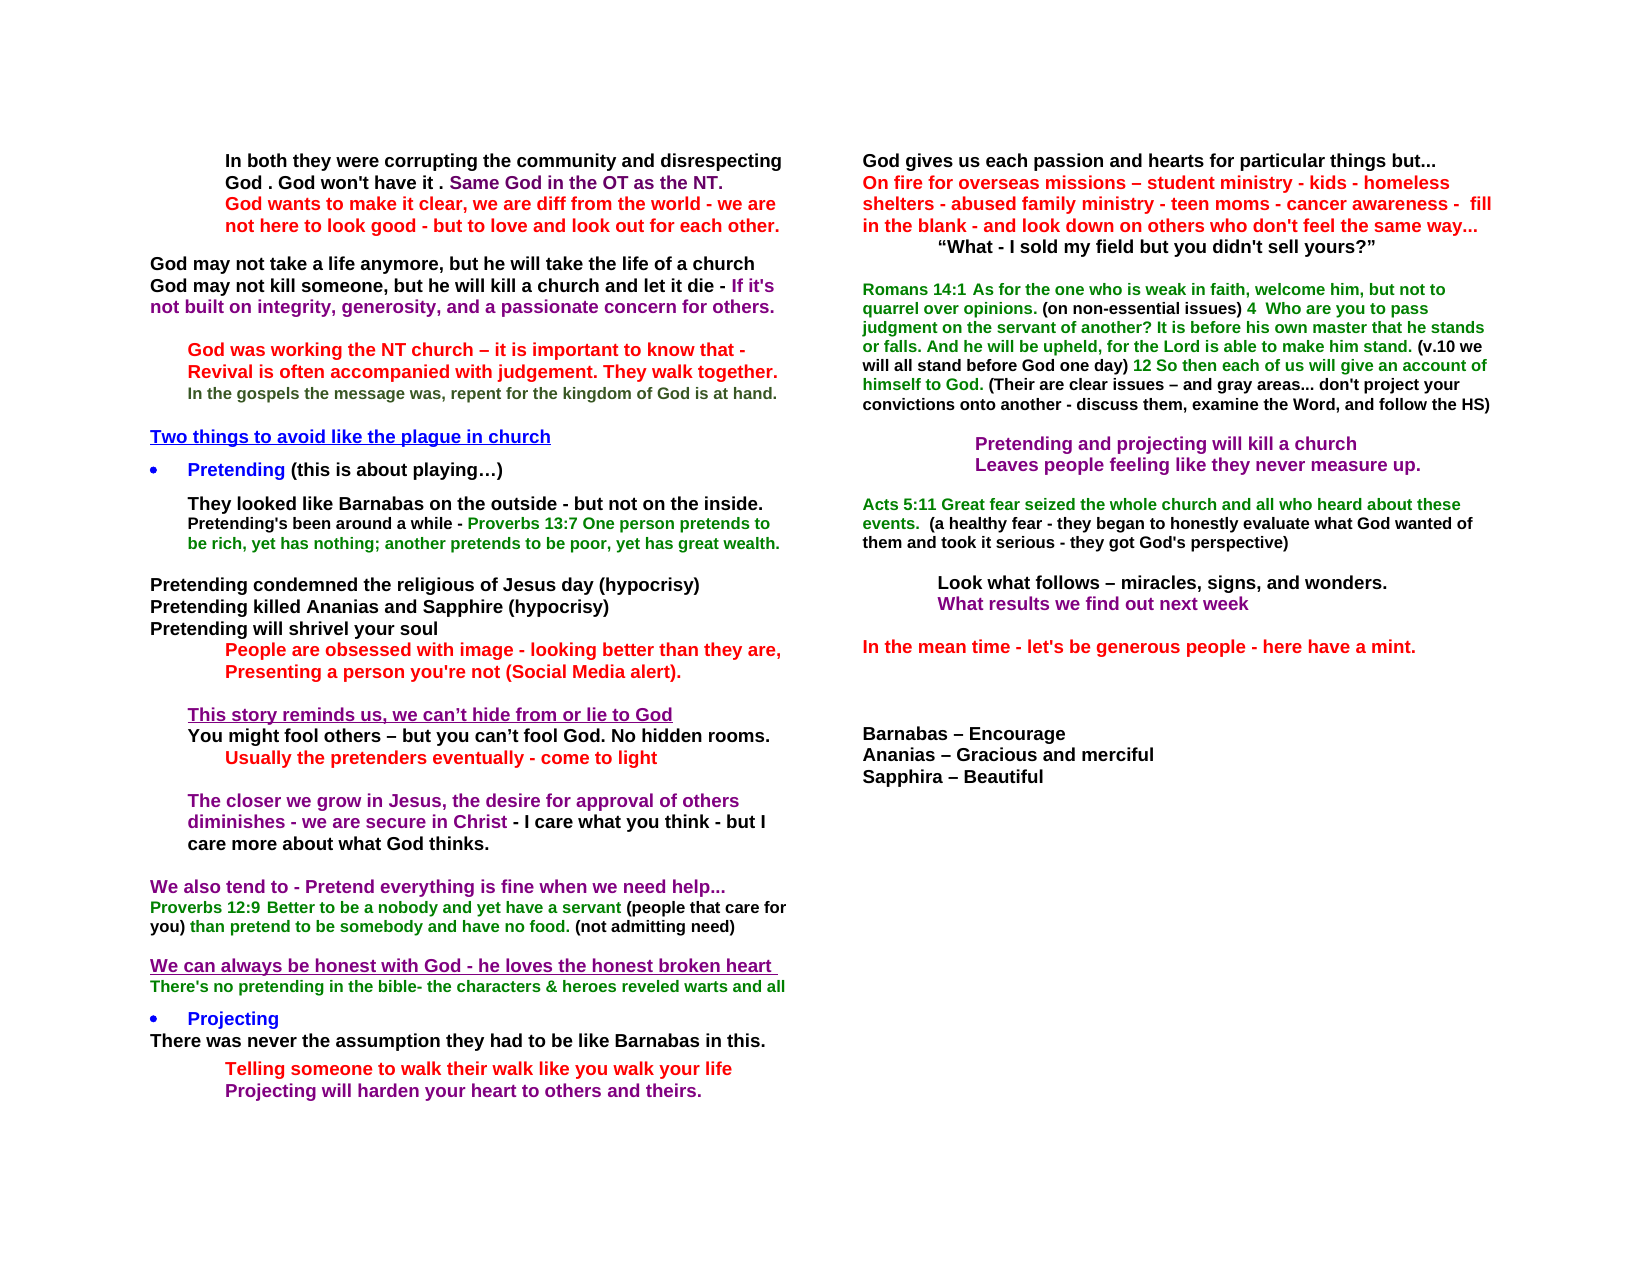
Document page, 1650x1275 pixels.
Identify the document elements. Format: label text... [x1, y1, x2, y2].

text Usually the pretenders eventually - come to light [225, 747, 787, 768]
text Sapphira – Beautiful [862, 766, 1500, 787]
list God was working the NT church – it is important to know that - Revival is often accompanied with judgement. They walk together. In the gospels the message was, repent for the kingdom of God is at hand. [187, 339, 787, 404]
text They looked like Barnabas on the outside - but not on the inside. [187, 493, 787, 514]
text Acts 5:11 Great fear seized the whole church and all who heard about these events. (a healthy fear - they began to honestly evaluate what God wanted of them and took it serious - they got God's perspective) [862, 495, 1500, 552]
text Pretending killed Ananias and Sapphire (hypocrisy) [150, 596, 787, 617]
text Barnabas – Encourage [862, 723, 1500, 744]
text In both they were corrupting the community and disrespecting God . God won't have it . Same God in the OT as the NT. [225, 150, 787, 193]
text You might fool others – but you can’t fool God. No hidden rooms. [187, 725, 787, 747]
text People are obsessed with image - looking better than they are, Presenting a person you're not (Social Media alert). [225, 639, 787, 682]
list Projecting [150, 1008, 787, 1029]
text God gives us each passion and hearts for particular things but... [862, 150, 1500, 172]
text We also tend to - Pretend everything is fine when we need help... [150, 876, 787, 898]
text Projecting will harden your heart to others and theirs. [225, 1080, 787, 1101]
text Proverbs 12:9 Better to be a nobody and yet have a servant (people that care for you) than pretend to be somebody and have no food. (not admitting need) [150, 898, 787, 936]
text God may not kill someone, but he will kill a church and let it die - If it's not built on integrity, generosity, and a passionate concern for others. [150, 274, 787, 318]
text God may not take a life anymore, but he will take the life of a church [150, 253, 787, 274]
text Pretending condemned the religious of Jesus day (hypocrisy) [150, 574, 787, 596]
text Look what follows – miracles, signs, and wonders. [937, 572, 1500, 593]
text This story reminds us, we can’t hide from or lie to God [187, 703, 787, 725]
text “What - I sold my field but you didn't sell yours?” [937, 236, 1500, 258]
text We can always be honest with God - he loves the honest broken heart [150, 955, 787, 977]
text Ananias – Gracious and merciful [862, 744, 1500, 766]
text Leaves people feeling like they never measure up. [975, 454, 1500, 476]
text God wants to make it clear, we are diff from the world - we are not here to look good - but to love and look out for each other. [225, 193, 787, 236]
text In the mean time - let's be generous people - here have a mint. [862, 636, 1500, 658]
list Pretending (this is about playing…) [150, 459, 787, 481]
text On fire for overseas missions – student ministry - kids - homeless shelters - abused family ministry - teen moms - cancer awareness - fill in the blank - and look down on others who don't feel the same way... [862, 172, 1500, 236]
list The closer we grow in Jesus, the desire for approval of others diminishes - we are secure in Christ - I care what you think - but I care more about what God thinks. [187, 790, 787, 854]
text There's no pretending in the bible- the characters & heroes reveled warts and all [150, 977, 787, 996]
text Telling someone to walk their walk like you walk your life [225, 1058, 787, 1080]
text There was never the assumption they had to be like Barnabas in this. [150, 1029, 787, 1051]
text Pretending's been around a while - Proverbs 13:7 One person pretends to be rich, yet has nothing; another pretends to be poor, yet has great wealth. [187, 514, 787, 553]
text Pretending and projecting will kill a church [975, 433, 1500, 454]
text Romans 14:1 As for the one who is weak in faith, welcome him, but not to quarrel over opinions. (on non-essential issues) 4 Who are you to pass judgment on the servant of another? It is before his own master that he stands or falls. And he will be upheld, for the Lord is able to make him stand. (v.10 we will all stand before God one day) 12 So then each of us will give an account of himself to God. (Their are clear issues – and gray areas... don't project your convictions onto another - discuss them, examine the Word, and follow the HS) [862, 279, 1500, 413]
text What results we find out next week [937, 593, 1500, 615]
text Two things to avoid like the plague in church [150, 426, 787, 447]
text Pretending will shrivel your soul [150, 617, 787, 639]
